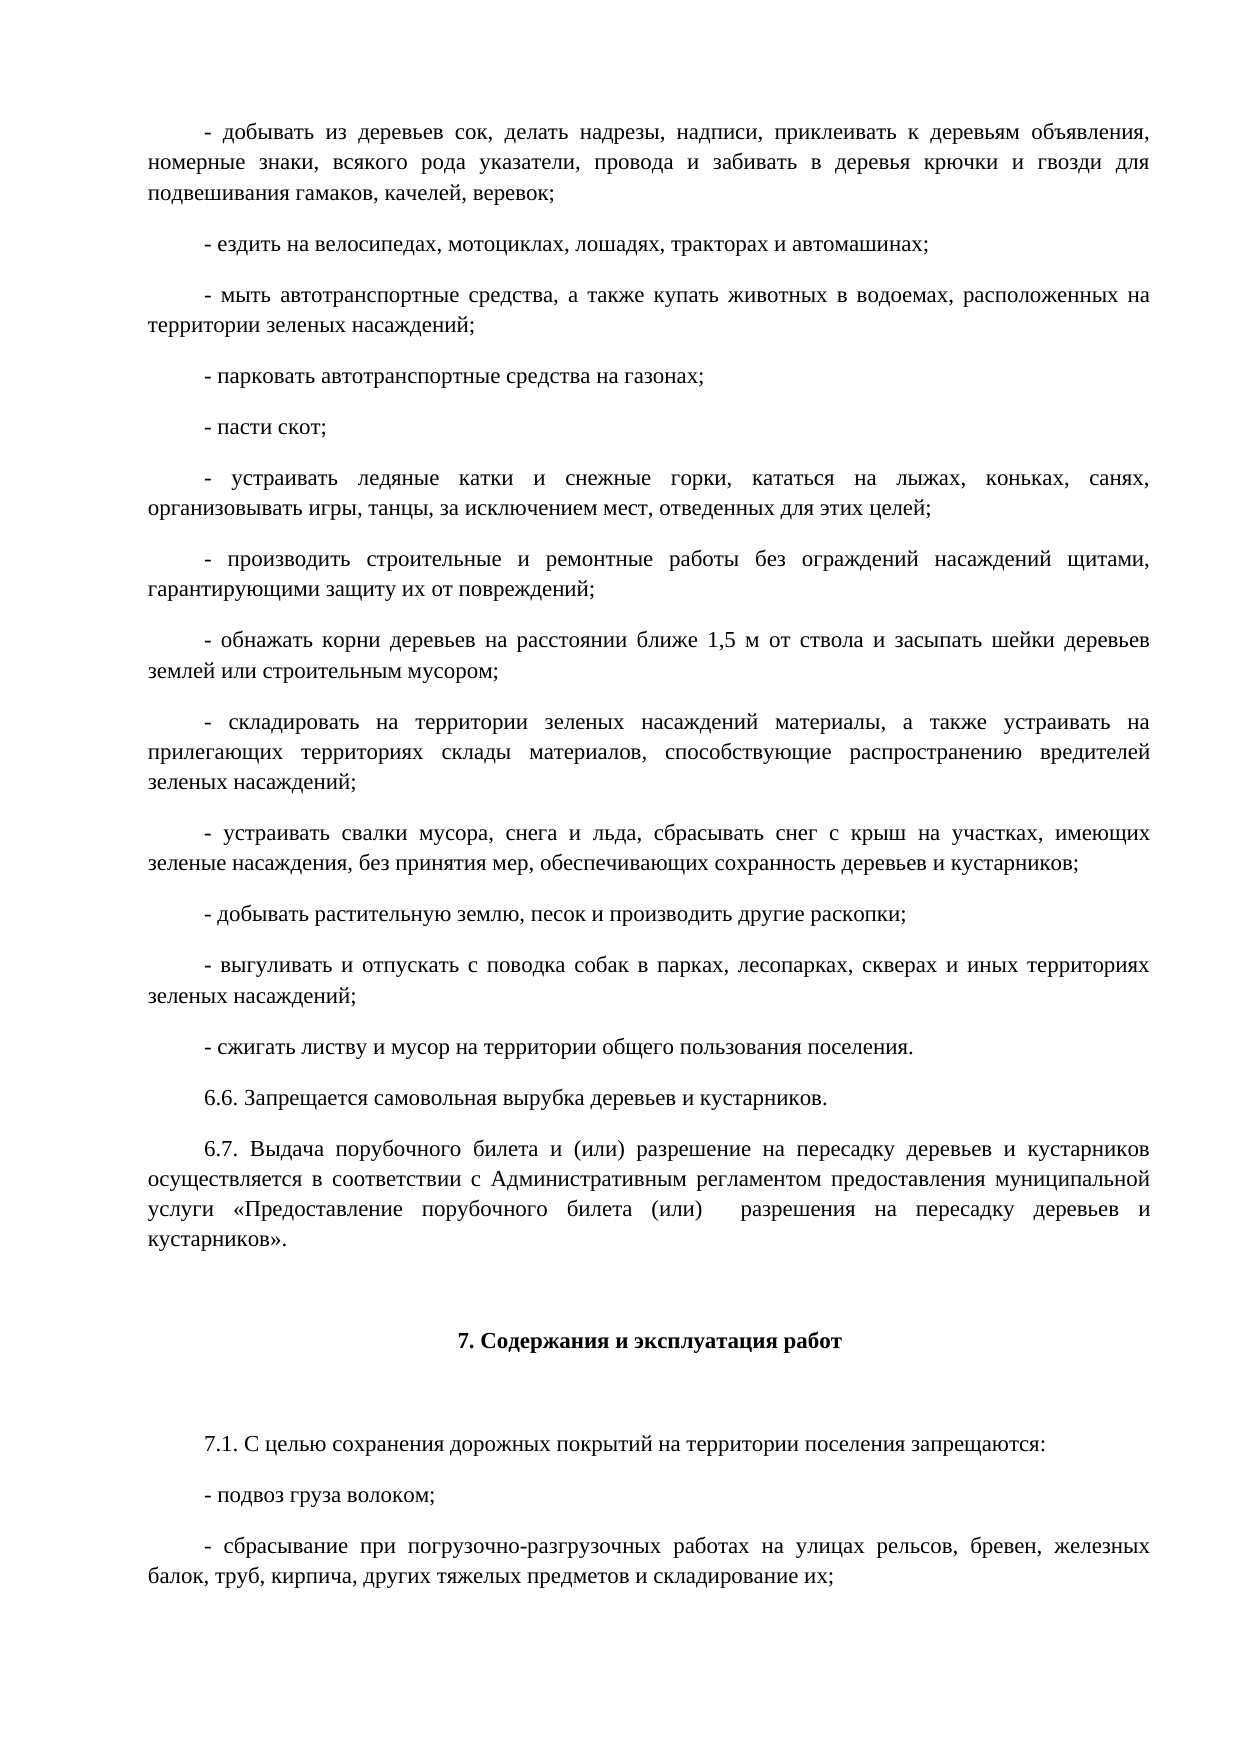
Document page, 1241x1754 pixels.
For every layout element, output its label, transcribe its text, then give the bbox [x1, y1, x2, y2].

text - выгуливать и отпускать с поводка собак в парках, лесопарках, скверах и иных территориях зеленых насаждений; [148, 951, 1152, 1008]
text - обнажать корни деревьев на расстоянии ближе от ствола и засыпать шейки деревьев землей или строительным мусором; [148, 626, 1152, 683]
text - сбрасывание при погрузочно-разгрузочных работах на улицах рельсов, бревен, железных балок, труб, кирпича, других тяжелых предметов и складирование их; [148, 1532, 1152, 1588]
text - пасти скот; [148, 413, 1152, 439]
text - сжигать листву и мусор на территории общего пользования поселения. [148, 1033, 1152, 1059]
text - парковать автотранспортные средства на газонах; [148, 362, 1152, 388]
text - устраивать ледяные катки и снежные горки, кататься на лыжах, коньках, санях, организовывать игры, танцы, за исключением мест, отведенных для этих целей; [148, 464, 1152, 521]
text 6.6. Запрещается самовольная вырубка деревьев и кустарников. [148, 1084, 1152, 1110]
text - добывать из деревьев сок, делать надрезы, надписи, приклеивать к деревьям объявления, номерные знаки, всякого рода указатели, провода и забивать в деревья крючки и гвозди для подвешивания гамаков, качелей, веревок; [148, 118, 1152, 205]
text - складировать на территории зеленых насаждений материалы, а также устраивать на прилегающих территориях склады материалов, способствующие распространению вредителей зеленых насаждений; [148, 708, 1152, 794]
text - ездить на велосипедах, мотоциклах, лошадях, тракторах и автомашинах; [148, 229, 1152, 256]
text 6.7. Выдача порубочного билета и (или) разрешение на пересадку деревьев и кустарников осуществляется в соответствии с Административным регламентом предоставления муниципальной услуги «Предоставление порубочного билета (или) разрешения на пересадку деревьев и кустарников». [148, 1135, 1152, 1252]
text - устраивать свалки мусора, снега и льда, сбрасывать снег с крыш на участках, имеющих зеленые насаждения, без принятия мер, обеспечивающих сохранность деревьев и кустарников; [148, 819, 1152, 876]
text 7.1. С целью сохранения дорожных покрытий на территории поселения запрещаются: [148, 1429, 1152, 1456]
text - мыть автотранспортные средства, а также купать животных в водоемах, расположенных на территории зеленых насаждений; [148, 281, 1152, 337]
text - подвоз груза волоком; [148, 1481, 1152, 1507]
text - производить строительные и ремонтные работы без ограждений насаждений щитами, гарантирующими защиту их от повреждений; [148, 545, 1152, 602]
text - добывать растительную землю, песок и производить другие раскопки; [148, 900, 1152, 927]
text 7. Содержания и эксплуатация работ [148, 1327, 1152, 1354]
